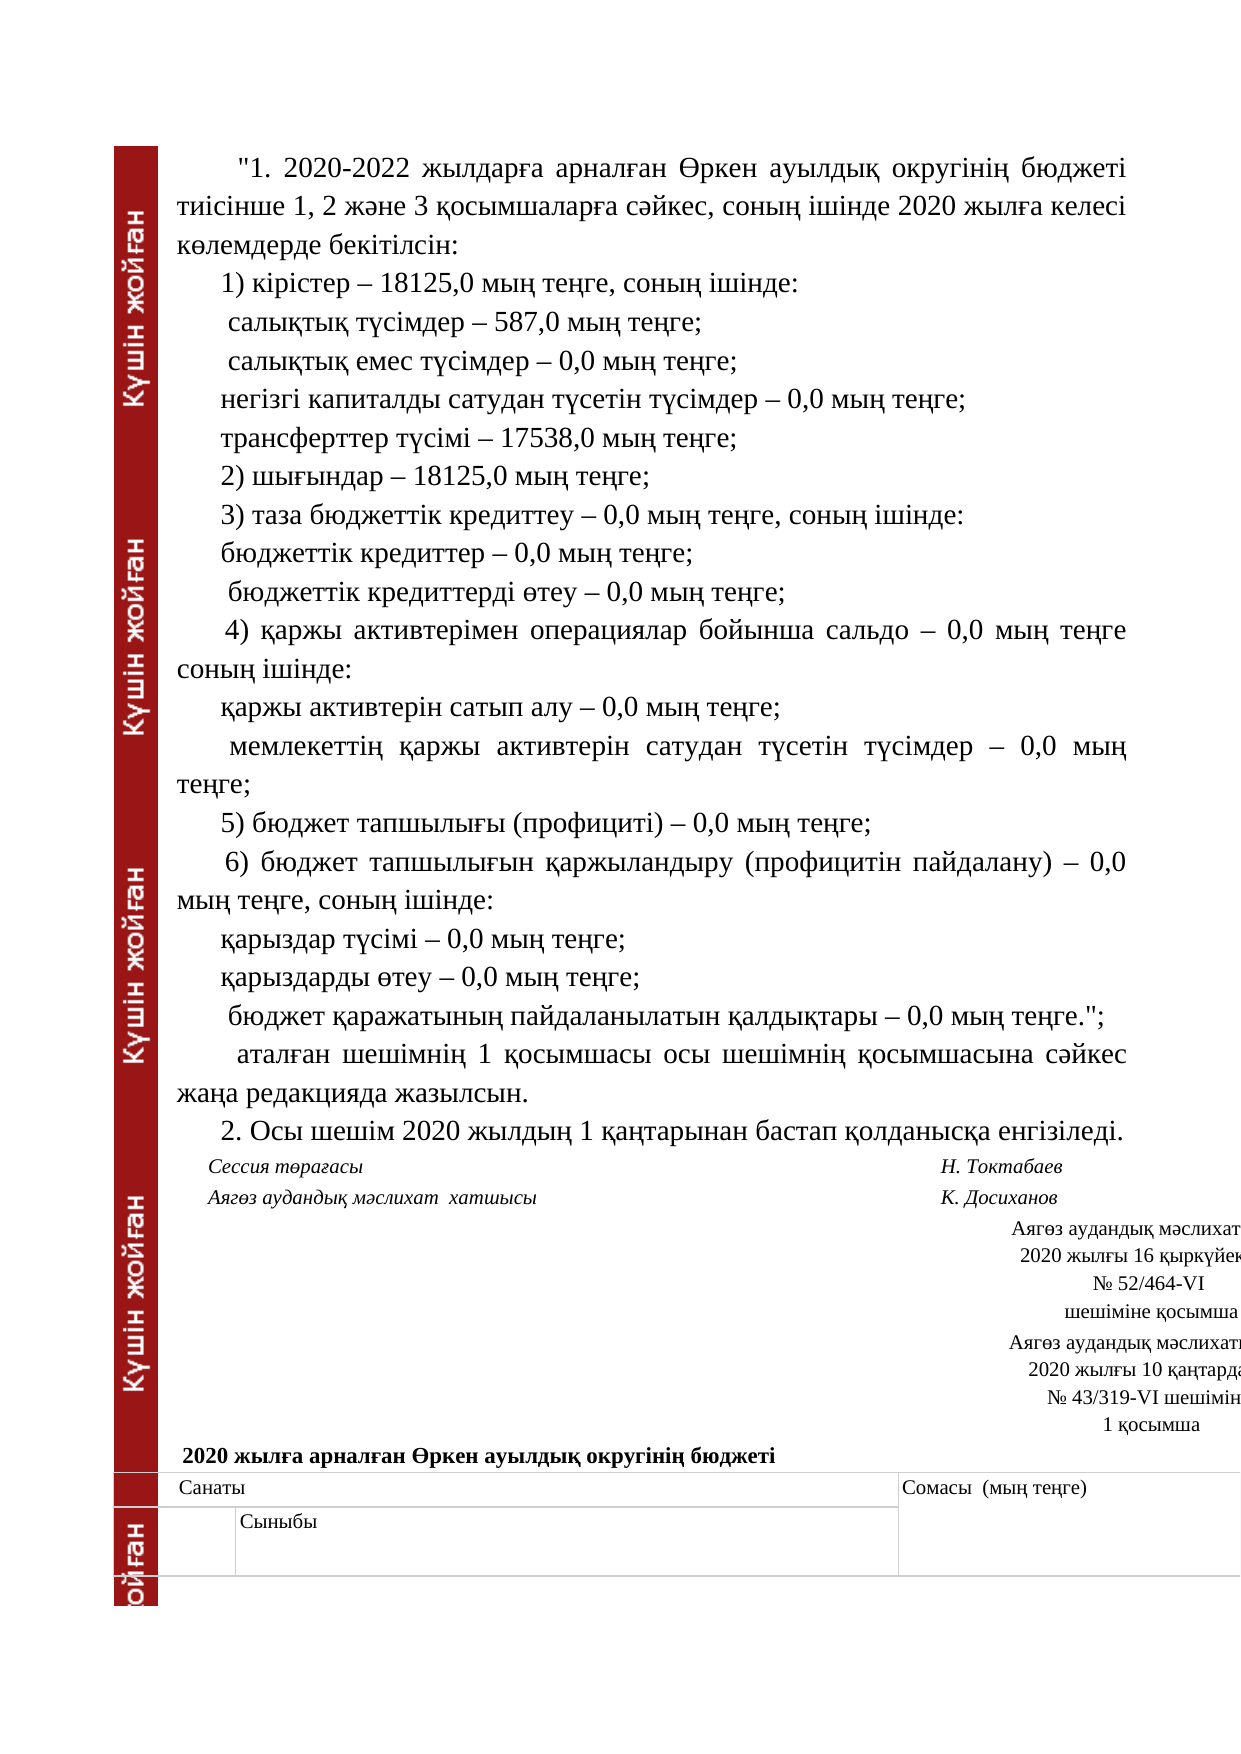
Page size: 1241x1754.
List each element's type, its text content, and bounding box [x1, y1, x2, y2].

table_cell [114, 1508, 235, 1575]
text 4) қаржы активтерімен операциялар бойынша сальдо – 0,0 мың теңге соның ішінде: [112, 612, 1128, 684]
picture [114, 839, 158, 844]
text 2) шығындар – 18125,0 мың теңге; [112, 458, 1128, 492]
picture [114, 800, 158, 805]
text 3) таза бюджеттік кредиттеу – 0,0 мың теңге, соның ішінде: [112, 497, 1128, 530]
text салықтық түсімдер – 587,0 мың теңге; [112, 304, 1128, 338]
picture [114, 299, 158, 304]
text 6) бюджет тапшылығын қаржыландыру (профицитін пайдалану) – 0,0 мың теңге, соның ішінде: [112, 844, 1128, 916]
picture [114, 569, 158, 574]
table_cell К. Досиханов [939, 1183, 1240, 1214]
picture [114, 338, 158, 343]
table_header Санаты [114, 1473, 898, 1506]
picture [114, 261, 158, 266]
table_header [101, 1214, 912, 1328]
table_header Сомасы (мың теңге) [899, 1473, 1240, 1575]
text бюджеттік кредиттерді өтеу – 0,0 мың теңге; [112, 574, 1128, 607]
picture [114, 1108, 158, 1113]
text қарыздарды өтеу – 0,0 мың теңге; [112, 959, 1128, 993]
text 2. Осы шешiм 2020 жылдың 1 қаңтарынан бастап қолданысқа енгізіледі. [112, 1113, 1128, 1147]
picture [114, 1468, 158, 1472]
picture [114, 1031, 158, 1036]
text негізгі капиталды сатудан түсетін түсімдер – 0,0 мың теңге; [112, 381, 1128, 415]
text бюджеттік кредиттер – 0,0 мың теңге; [112, 535, 1128, 569]
text салықтық емес түсімдер – 0,0 мың теңге; [112, 343, 1128, 376]
picture [114, 916, 158, 921]
text 1) кірістер – 18125,0 мың теңге, соның ішінде: [112, 266, 1128, 299]
picture [114, 453, 158, 458]
picture [114, 492, 158, 497]
table_header Сессия төрағасы [101, 1152, 939, 1183]
table_cell Аягөз аудандық мәслихатының 2020 жылғы 10 қаңтардағы № 43/319-VI шешіміне 1 қосымша [912, 1328, 1240, 1442]
table_cell Сыныбы [236, 1508, 898, 1575]
picture [114, 530, 158, 535]
picture [114, 1147, 158, 1152]
picture [114, 376, 158, 381]
text 5) бюджет тапшылығы (профициті) – 0,0 мың теңге; [112, 805, 1128, 839]
picture [114, 146, 158, 150]
picture [114, 607, 158, 612]
text бюджет қаражатының пайдаланылатын қалдықтары – 0,0 мың теңге."; [112, 998, 1128, 1031]
text мемлекеттің қаржы активтерін сатудан түсетін түсімдер – 0,0 мың теңге; [112, 728, 1128, 800]
picture [114, 954, 158, 959]
text трансферттер түсімі – 17538,0 мың теңге; [112, 420, 1128, 453]
picture [114, 684, 158, 689]
text қарыздар түсімі – 0,0 мың теңге; [112, 921, 1128, 954]
table_cell [101, 1328, 912, 1442]
picture [114, 723, 158, 728]
table_header Н. Токтабаев [939, 1152, 1240, 1183]
text 2020 жылға арналған Өркен ауылдық округінің бюджеті [112, 1442, 1128, 1468]
table_cell Аягөз аудандық мәслихат хатшысы [101, 1183, 939, 1214]
text аталған шешімнің 1 қосымшасы осы шешімнің қосымшасына сәйкес жаңа редакцияда жазылсын. [112, 1036, 1128, 1108]
picture [114, 1577, 158, 1606]
picture [114, 415, 158, 420]
text қаржы активтерін сатып алу – 0,0 мың теңге; [112, 689, 1128, 723]
picture [114, 993, 158, 998]
table_header Аягөз аудандық мәслихатының 2020 жылғы 16 қыркүйектегі № 52/464-VI шешіміне қосымша [912, 1214, 1240, 1328]
text "1. 2020-2022 жылдарға арналған Өркен ауылдық округінің бюджеті тиісінше 1, 2 және 3 қосымшаларға сәйкес, соның ішінде 2020 жылға келесі көлемдерде бекітілсін: [112, 150, 1128, 261]
